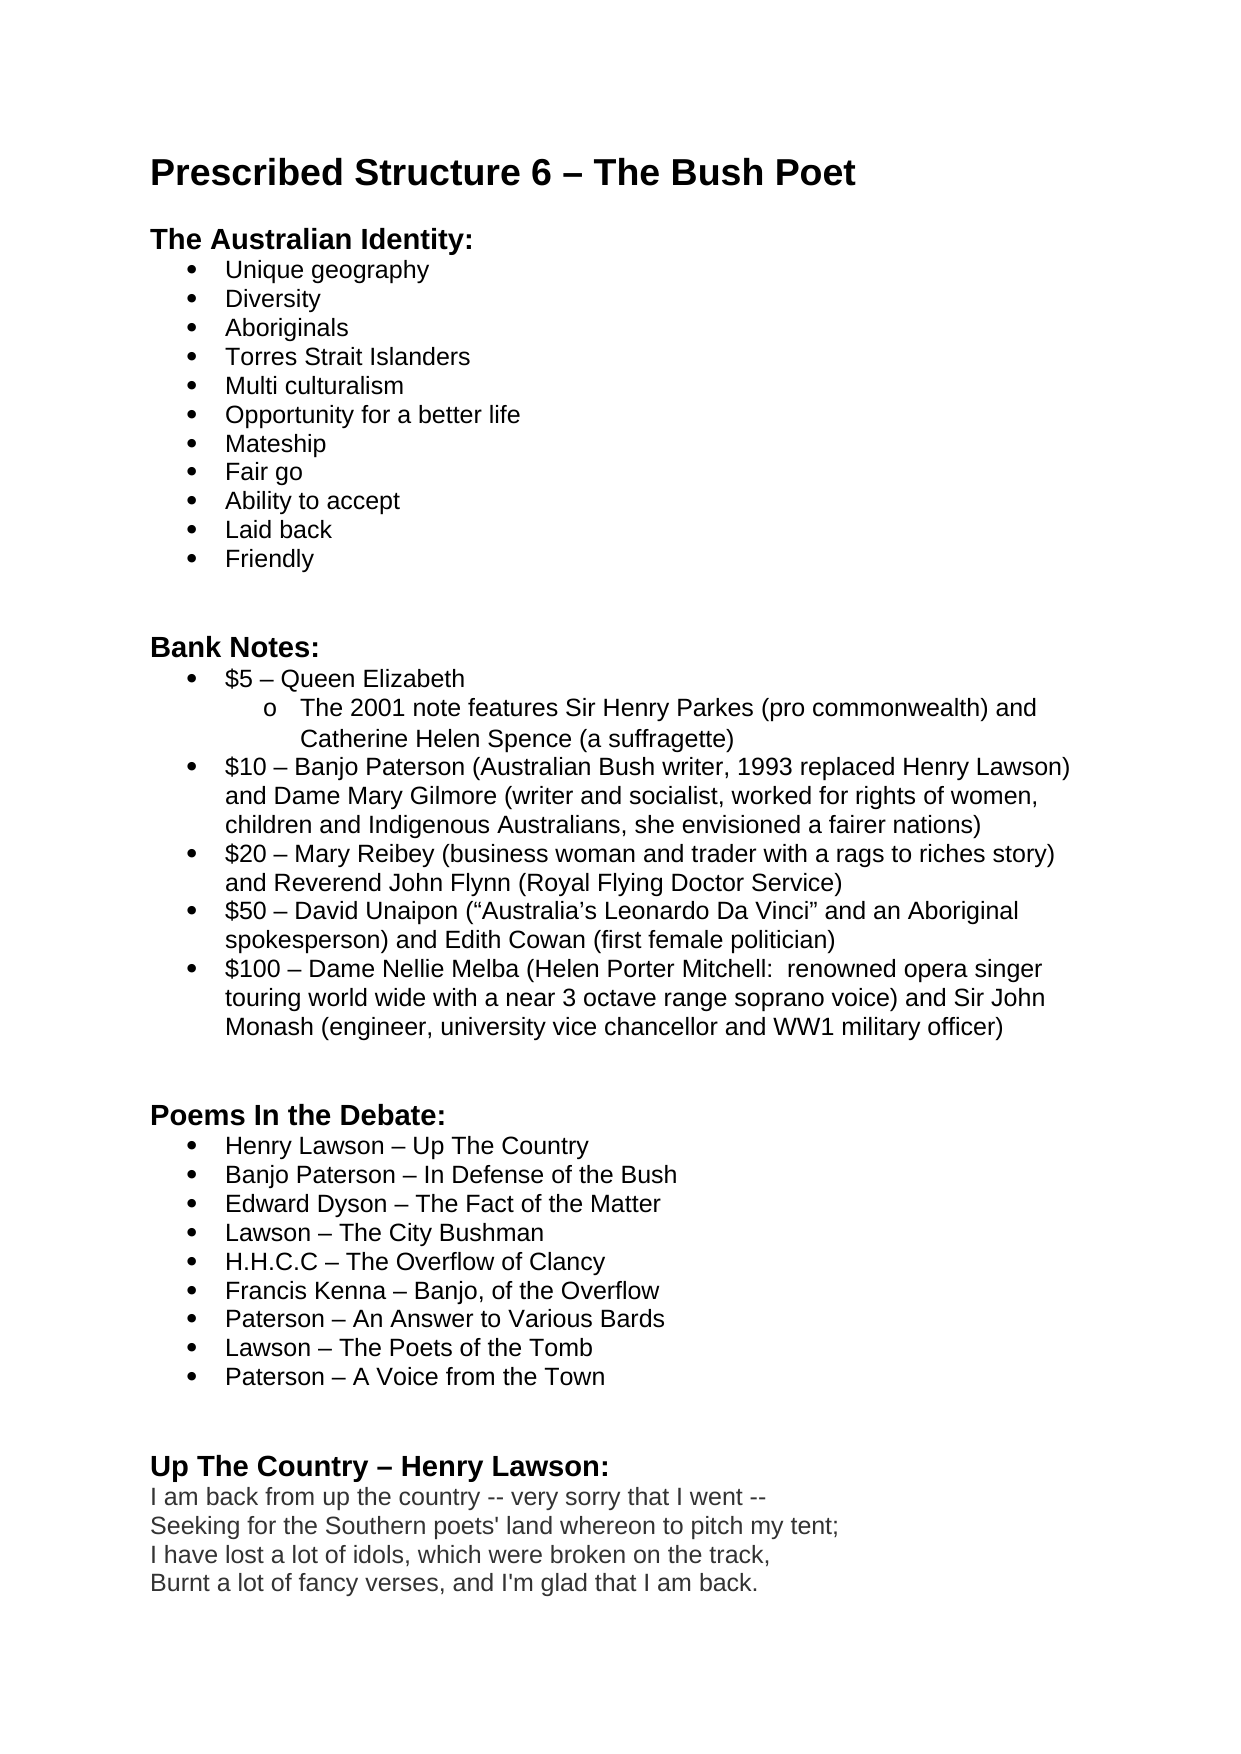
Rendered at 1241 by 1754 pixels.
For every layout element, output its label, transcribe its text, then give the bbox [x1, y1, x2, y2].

list Ability to accept [187, 486, 1090, 515]
list Friendly [187, 544, 1090, 573]
list Aboriginals [187, 313, 1090, 342]
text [150, 1482, 1090, 1597]
list $100 – Dame Nellie Melba (Helen Porter Mitchell: renowned opera singer touring world wide with a near 3 octave range soprano voice) and Sir John Monash (engineer, university vice chancellor and WW1 military officer) [187, 954, 1090, 1040]
list Paterson – An Answer to Various Bards [187, 1304, 1090, 1333]
list $20 – Mary Reibey (business woman and trader with a rags to riches story) and Reverend John Flynn (Royal Flying Doctor Service) [187, 839, 1090, 896]
text Bank Notes: [150, 630, 1090, 664]
list Diversity [187, 284, 1090, 313]
list Francis Kenna – Banjo, of the Overflow [187, 1276, 1090, 1304]
list Multi culturalism [187, 371, 1090, 400]
list $5 – Queen Elizabeth [187, 664, 1090, 693]
list H.H.C.C – The Overflow of Clancy [187, 1247, 1090, 1276]
list Paterson – A Voice from the Town [187, 1362, 1090, 1391]
list $50 – David Unaipon (“Australia’s Leonardo Da Vinci” and an Aboriginal spokesperson) and Edith Cowan (first female politician) [187, 896, 1090, 954]
list Fair go [187, 457, 1090, 486]
list Torres Strait Islanders [187, 342, 1090, 371]
list Laid back [187, 515, 1090, 544]
list Mateship [187, 428, 1090, 457]
text The Australian Identity: [150, 222, 1090, 255]
list Banjo Paterson – In Defense of the Bush [187, 1160, 1090, 1189]
list $10 – Banjo Paterson (Australian Bush writer, 1993 replaced Henry Lawson) and Dame Mary Gilmore (writer and socialist, worked for rights of women, children and Indigenous Australians, she envisioned a fairer nations) [187, 752, 1090, 839]
list Edward Dyson – The Fact of the Matter [187, 1189, 1090, 1218]
text Up The Country – Henry Lawson: [150, 1448, 1090, 1482]
text Poems In the Debate: [150, 1098, 1090, 1131]
list Lawson – The City Bushman [187, 1218, 1090, 1247]
list Opportunity for a better life [187, 400, 1090, 428]
list The 2001 note features Sir Henry Parkes (pro commonwealth) and Catherine Helen Spence (a suffragette) [262, 693, 1090, 752]
list Unique geography [187, 255, 1090, 284]
list Henry Lawson – Up The Country [187, 1131, 1090, 1160]
list Lawson – The Poets of the Tomb [187, 1333, 1090, 1362]
text Prescribed Structure 6 – The Bush Poet [150, 150, 1090, 193]
